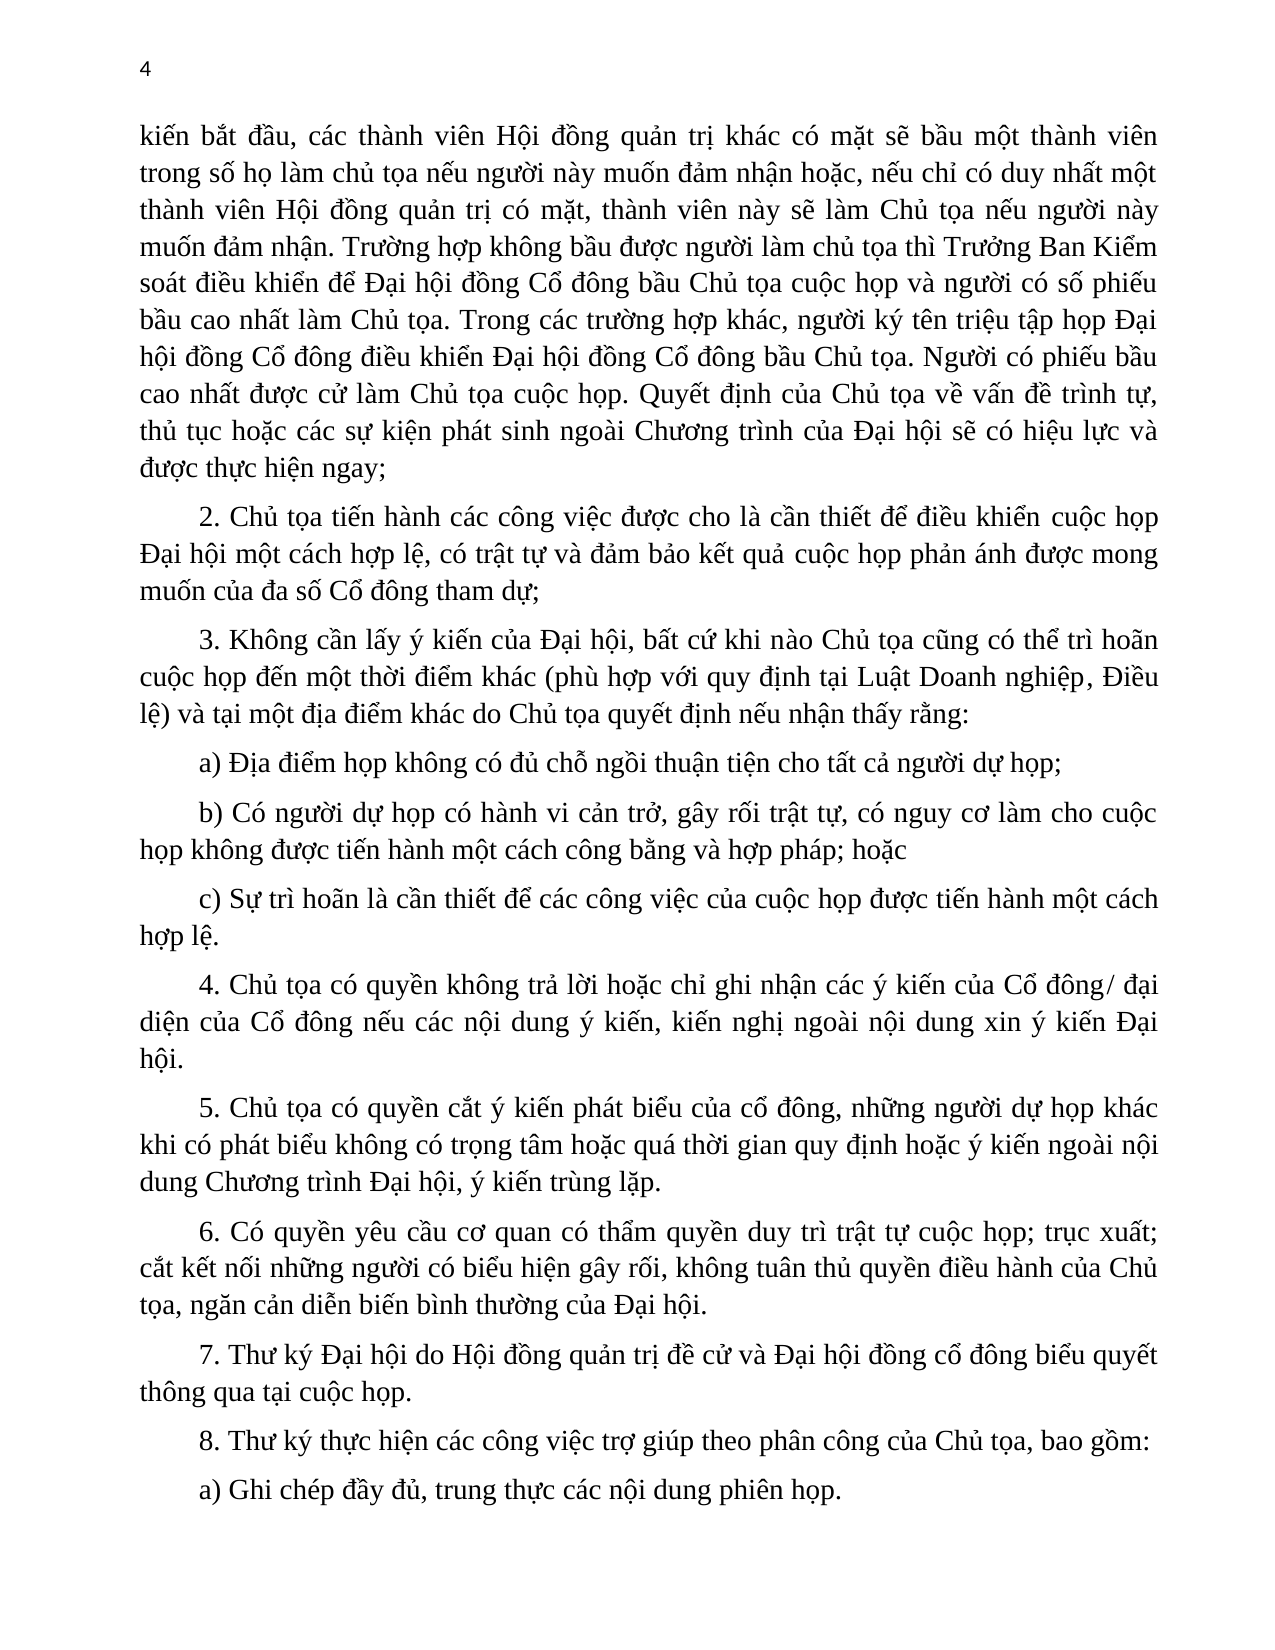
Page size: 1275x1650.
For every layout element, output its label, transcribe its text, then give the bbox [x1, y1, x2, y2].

text 5. Chủ tọa có quyền cắt ý kiến phát biểu của cổ đông, những người dự họp khác khi có phát biểu không có trọng tâm hoặc quá thời gian quy định hoặc ý kiến ngoài nội dung Chương trình Đại hội, ý kiến trùng lặp. [139, 1091, 1159, 1198]
text 4. Chủ tọa có quyền không trả lời hoặc chỉ ghi nhận các ý kiến của Cổ đông/ đại diện của Cổ đông nếu các nội dung ý kiến, kiến nghị ngoài nội dung xin ý kiến Đại hội. [139, 967, 1159, 1075]
text a) Ghi chép đầy đủ, trung thực các nội dung phiên họp. [139, 1472, 1159, 1506]
text b) Có người dự họp có hành vi cản trở, gây rối trật tự, có nguy cơ làm cho cuộc họp không được tiến hành một cách công bằng và hợp pháp; hoặc [139, 795, 1159, 865]
text 3. Không cần lấy ý kiến của Đại hội, bất cứ khi nào Chủ tọa cũng có thể trì hoãn cuộc họp đến một thời điểm khác (phù hợp với quy định tại Luật Doanh nghiệp, Điều lệ) và tại một địa điểm khác do Chủ tọa quyết định nếu nhận thấy rằng: [139, 622, 1159, 730]
text a) Địa điểm họp không có đủ chỗ ngồi thuận tiện cho tất cả người dự họp; [139, 746, 1159, 779]
text 8. Thư ký thực hiện các công việc trợ giúp theo phân công của Chủ tọa, bao gồm: [139, 1423, 1159, 1457]
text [139, 118, 1159, 483]
text 6. Có quyền yêu cầu cơ quan có thẩm quyền duy trì trật tự cuộc họp; trục xuất; cắt kết nối những người có biểu hiện gây rối, không tuân thủ quyền điều hành của Chủ tọa, ngăn cản diễn biến bình thường của Đại hội. [139, 1214, 1159, 1321]
text 2. Chủ tọa tiến hành các công việc được cho là cần thiết để điều khiển cuộc họp Đại hội một cách hợp lệ, có trật tự và đảm bảo kết quả cuộc họp phản ánh được mong muốn của đa số Cổ đông tham dự; [139, 499, 1159, 607]
text 7. Thư ký Đại hội do Hội đồng quản trị đề cử và Đại hội đồng cổ đông biểu quyết thông qua tại cuộc họp. [139, 1337, 1159, 1407]
text c) Sự trì hoãn là cần thiết để các công việc của cuộc họp được tiến hành một cách hợp lệ. [139, 881, 1159, 952]
